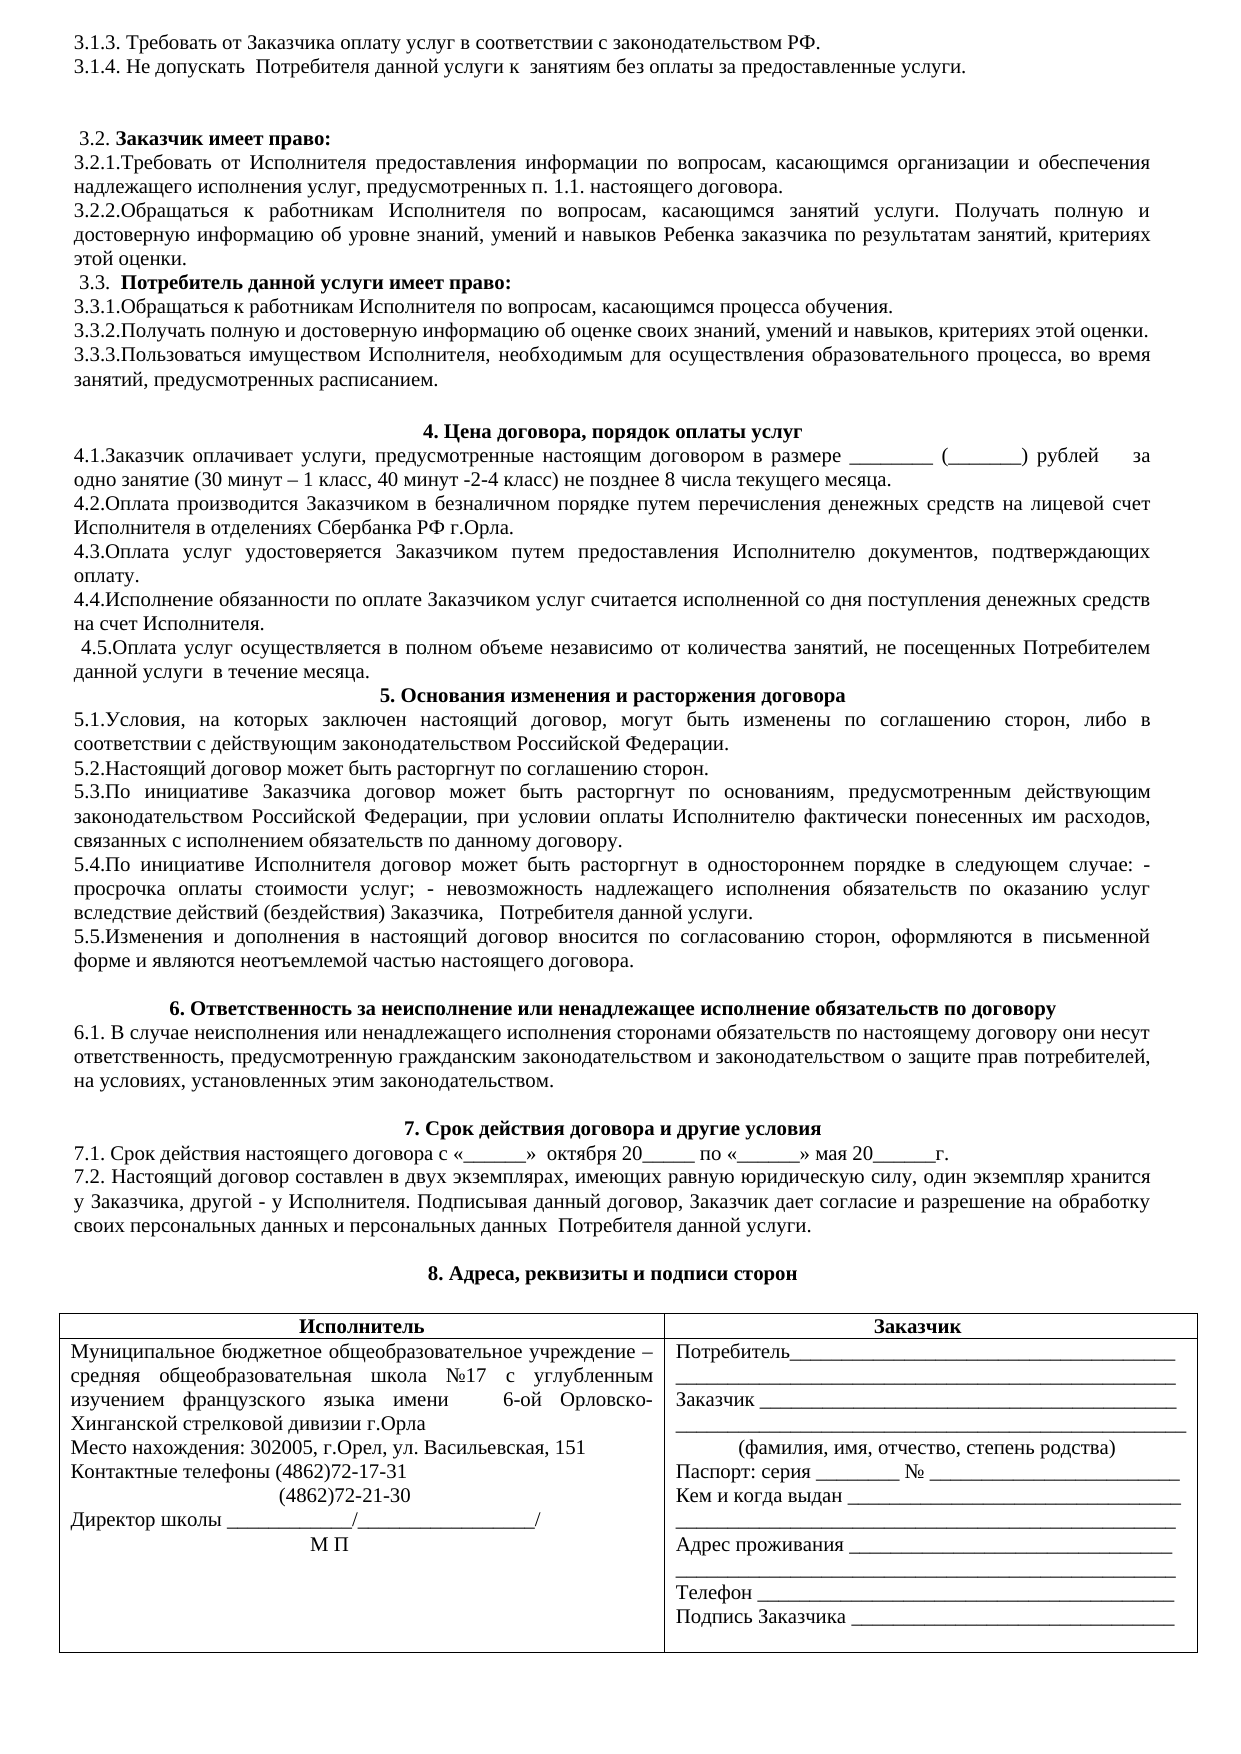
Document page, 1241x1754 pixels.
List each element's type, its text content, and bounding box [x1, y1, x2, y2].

text 3.3. Потребитель данной услуги имеет право: [74, 270, 1152, 294]
table_header Исполнитель [60, 1314, 664, 1338]
text 7.2. Настоящий договор составлен в двух экземплярах, имеющих равную юридическую силу, один экземпляр хранится у Заказчика, другой - у Исполнителя. Подписывая данный договор, Заказчик дает согласие и разрешение на обработку своих персональных данных и персональных данных Потребителя данной услуги. [74, 1164, 1152, 1237]
text 4.4.Исполнение обязанности по оплате Заказчиком услуг считается исполненной со дня поступления денежных средств на счет Исполнителя. [74, 587, 1152, 635]
text 4.1.Заказчик оплачивает услуги, предусмотренные настоящим договором в размере ________ (_______) рублей за одно занятие (30 минут – 1 класс, 40 минут -2-4 класс) не позднее 8 числа текущего месяца. [74, 443, 1152, 491]
text 5. Основания изменения и расторжения договора [74, 683, 1152, 707]
text 4.5.Оплата услуг осуществляется в полном объеме независимо от количества занятий, не посещенных Потребителем данной услуги в течение месяца. [74, 635, 1152, 683]
text 3.3.1.Обращаться к работникам Исполнителя по вопросам, касающимся процесса обучения. [74, 294, 1152, 318]
table_header Заказчик [665, 1314, 1197, 1338]
text 7.1. Срок действия настоящего договора с «______» октября 20_____ по «______» мая 20______г. [74, 1140, 1152, 1164]
text 5.2.Настоящий договор может быть расторгнут по соглашению сторон. [74, 755, 1152, 779]
text 3.1.3. Требовать от Заказчика оплату услуг в соответствии с законодательством РФ. [74, 29, 1152, 54]
text 3.2.2.Обращаться к работникам Исполнителя по вопросам, касающимся занятий услуги. Получать полную и достоверную информацию об уровне знаний, умений и навыков Ребенка заказчика по результатам занятий, критериях этой оценки. [74, 198, 1152, 270]
text 6. Ответственность за неисполнение или ненадлежащее исполнение обязательств по договору [74, 996, 1152, 1020]
text 3.1.4. Не допускать Потребителя данной услуги к занятиям без оплаты за предоставленные услуги. [74, 54, 1152, 78]
text 3.3.2.Получать полную и достоверную информацию об оценке своих знаний, умений и навыков, критериях этой оценки. [74, 318, 1152, 342]
text 3.2.1.Требовать от Исполнителя предоставления информации по вопросам, касающимся организации и обеспечения надлежащего исполнения услуг, предусмотренных п. 1.1. настоящего договора. [74, 150, 1152, 198]
text 4.2.Оплата производится Заказчиком в безналичном порядке путем перечисления денежных средств на лицевой счет Исполнителя в отделениях Сбербанка РФ г.Орла. [74, 491, 1152, 539]
text 5.1.Условия, на которых заключен настоящий договор, могут быть изменены по соглашению сторон, либо в соответствии с действующим законодательством Российской Федерации. [74, 707, 1152, 755]
table_cell Муниципальное бюджетное общеобразовательное учреждение – средняя общеобразовательная школа №17 с углубленным изучением французского языка имени 6-ой Орловско-Хинганской стрелковой дивизии г.Орла Место нахождения: 302005, г.Орел, ул. Васильевская, 151 Контактные телефоны (4862)72-17-31 (4862)72-21-30 Директор школы ____________/_________________/ М П [60, 1339, 664, 1652]
table_cell Потребитель_____________________________________ ________________________________________________ Заказчик ________________________________________ _________________________________________________ (фамилия, имя, отчество, степень родства) Паспорт: серия ________ № ________________________ Кем и когда выдан ________________________________ ________________________________________________ Адрес проживания _______________________________ ________________________________________________ Телефон ________________________________________ Подпись Заказчика _______________________________ [665, 1339, 1197, 1652]
text 3.3.3.Пользоваться имуществом Исполнителя, необходимым для осуществления образовательного процесса, во время занятий, предусмотренных расписанием. [74, 342, 1152, 391]
text 5.4.По инициативе Исполнителя договор может быть расторгнут в одностороннем порядке в следующем случае: - просрочка оплаты стоимости услуг; - невозможность надлежащего исполнения обязательств по оказанию услуг вследствие действий (бездействия) Заказчика, Потребителя данной услуги. [74, 852, 1152, 924]
text 5.3.По инициативе Заказчика договор может быть расторгнут по основаниям, предусмотренным действующим законодательством Российской Федерации, при условии оплаты Исполнителю фактически понесенных им расходов, связанных с исполнением обязательств по данному договору. [74, 779, 1152, 852]
text 3.2. Заказчик имеет право: [74, 126, 1152, 150]
text 4.3.Оплата услуг удостоверяется Заказчиком путем предоставления Исполнителю документов, подтверждающих оплату. [74, 539, 1152, 587]
text 6.1. В случае неисполнения или ненадлежащего исполнения сторонами обязательств по настоящему договору они несут ответственность, предусмотренную гражданским законодательством и законодательством о защите прав потребителей, на условиях, установленных этим законодательством. [74, 1020, 1152, 1092]
text 8. Адреса, реквизиты и подписи сторон [74, 1261, 1152, 1285]
text 4. Цена договора, порядок оплаты услуг [74, 418, 1152, 443]
text 5.5.Изменения и дополнения в настоящий договор вносится по согласованию сторон, оформляются в письменной форме и являются неотъемлемой частью настоящего договора. [74, 924, 1152, 972]
text 7. Срок действия договора и другие условия [74, 1116, 1152, 1140]
